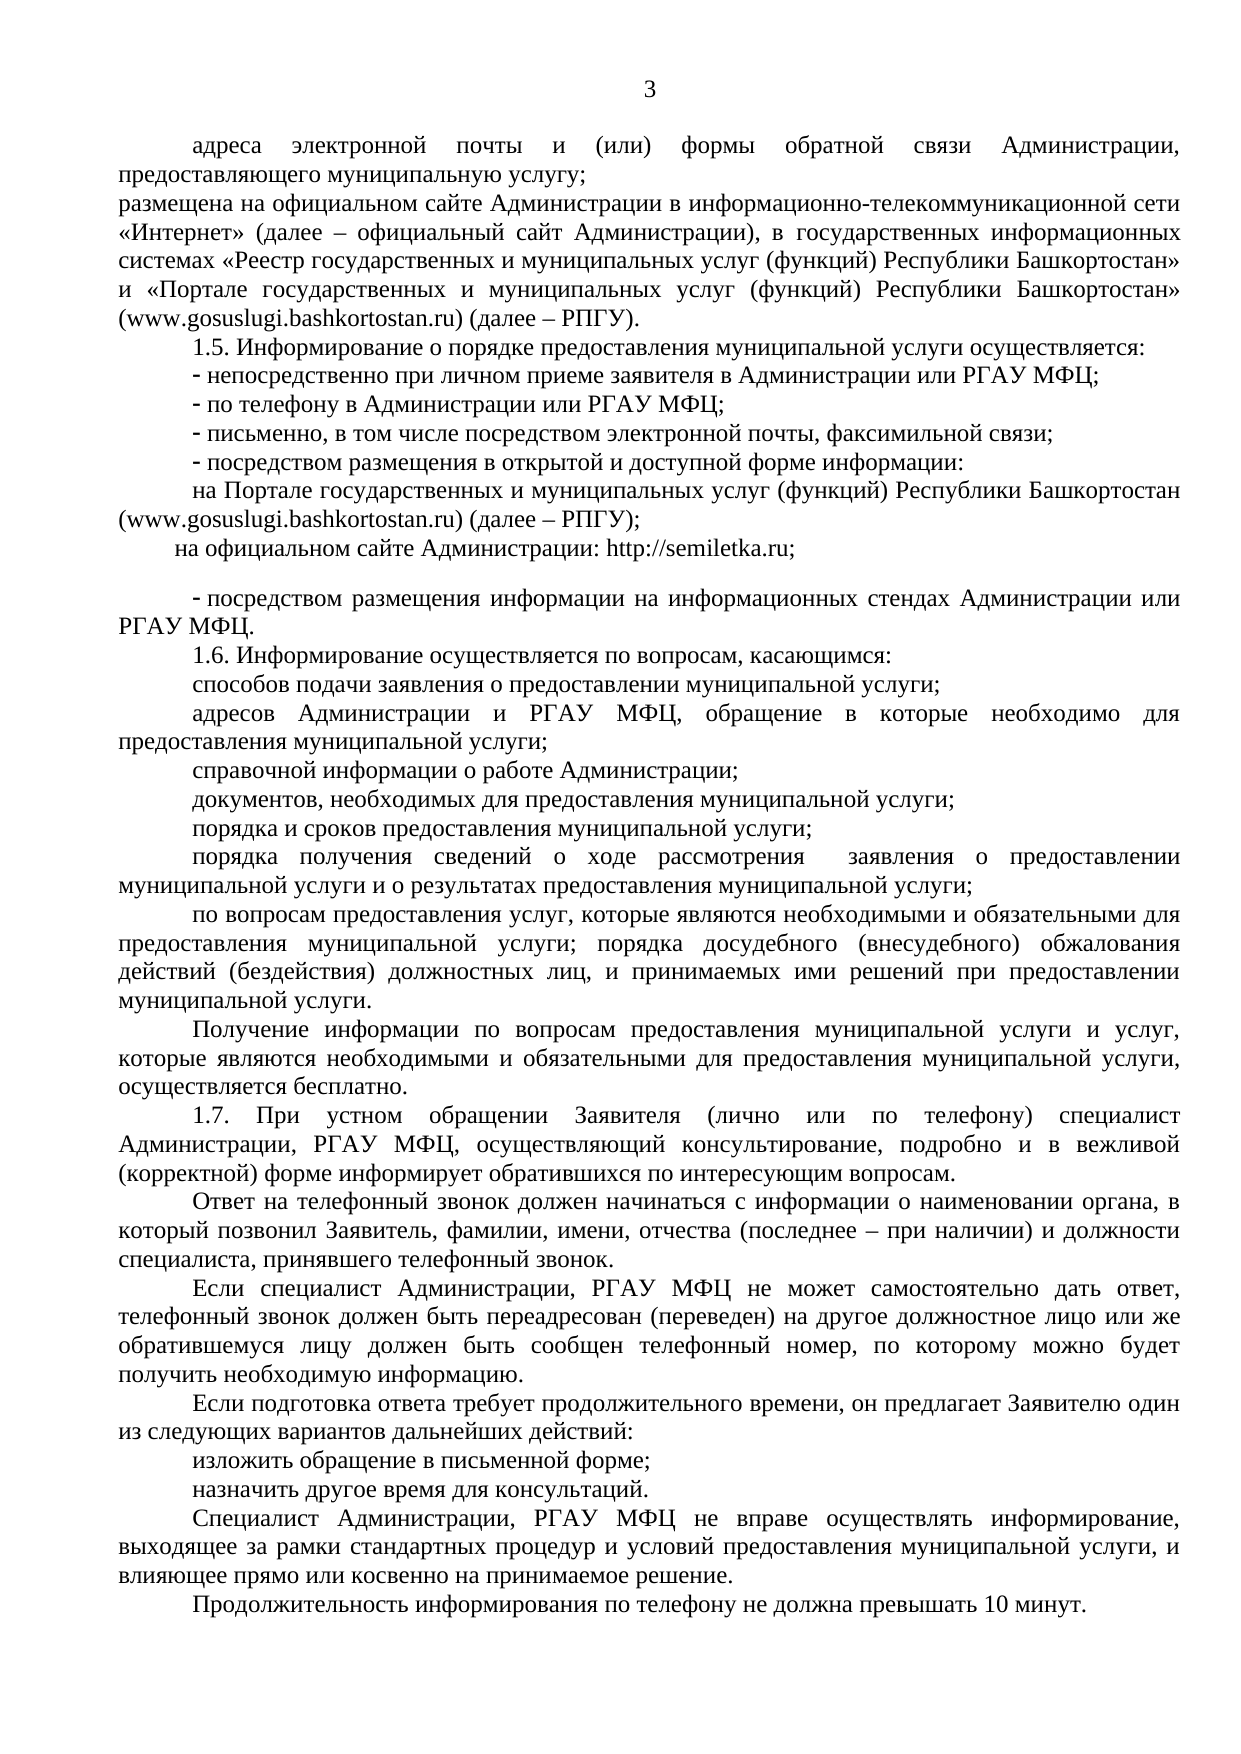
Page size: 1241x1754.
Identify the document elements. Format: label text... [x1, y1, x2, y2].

text способов подачи заявления о предоставлении муниципальной услуги; [118, 669, 1181, 698]
text изложить обращение в письменной форме; [118, 1445, 1181, 1474]
text по вопросам предоставления услуг, которые являются необходимыми и обязательными для предоставления муниципальной услуги; порядка досудебного (внесудебного) обжалования действий (бездействия) должностных лиц, и принимаемых ими решений при предоставлении муниципальной услуги. [118, 899, 1181, 1014]
text размещена на официальном сайте Администрации в информационно-телекоммуникационной сети «Интернет» (далее – официальный сайт Администрации), в государственных информационных системах «Реестр государственных и муниципальных услуг (функций) Республики Башкортостан» и «Портале государственных и муниципальных услуг (функций) Республики Башкортостан» (www.gosuslugi.bashkortostan.ru) (далее – РПГУ). [118, 188, 1181, 332]
list посредством размещения в открытой и доступной форме информации: [118, 447, 1181, 476]
text 1.7. При устном обращении Заявителя (лично или по телефону) специалист Администрации, РГАУ МФЦ, осуществляющий консультирование, подробно и в вежливой (корректной) форме информирует обратившихся по интересующим вопросам. [118, 1100, 1181, 1186]
text на официальном сайте Администрации: http://semiletka.ru; [118, 533, 1181, 562]
list посредством размещения информации на информационных стендах Администрации или РГАУ МФЦ. [118, 583, 1181, 640]
text адресов Администрации и РГАУ МФЦ, обращение в которые необходимо для предоставления муниципальной услуги; [118, 698, 1181, 755]
list непосредственно при личном приеме заявителя в Администрации или РГАУ МФЦ; [118, 361, 1181, 389]
text порядка получения сведений о ходе рассмотрения заявления о предоставлении муниципальной услуги и о результатах предоставления муниципальной услуги; [118, 841, 1181, 899]
text на Портале государственных и муниципальных услуг (функций) Республики Башкортостан (www.gosuslugi.bashkortostan.ru) (далее – РПГУ); [118, 476, 1181, 533]
text порядка и сроков предоставления муниципальной услуги; [118, 813, 1181, 841]
text Специалист Администрации, РГАУ МФЦ не вправе осуществлять информирование, выходящее за рамки стандартных процедур и условий предоставления муниципальной услуги, и влияющее прямо или косвенно на принимаемое решение. [118, 1503, 1181, 1589]
text Продолжительность информирования по телефону не должна превышать 10 минут. [118, 1589, 1181, 1618]
text Если подготовка ответа требует продолжительного времени, он предлагает Заявителю один из следующих вариантов дальнейших действий: [118, 1388, 1181, 1445]
text Получение информации по вопросам предоставления муниципальной услуги и услуг, которые являются необходимыми и обязательными для предоставления муниципальной услуги, осуществляется бесплатно. [118, 1014, 1181, 1100]
text Если специалист Администрации, РГАУ МФЦ не может самостоятельно дать ответ, телефонный звонок должен быть переадресован (переведен) на другое должностное лицо или же обратившемуся лицу должен быть сообщен телефонный номер, по которому можно будет получить необходимую информацию. [118, 1273, 1181, 1388]
text документов, необходимых для предоставления муниципальной услуги; [118, 784, 1181, 813]
text адреса электронной почты и (или) формы обратной связи Администрации, предоставляющего муниципальную услугу; [118, 131, 1181, 188]
list письменно, в том числе посредством электронной почты, факсимильной связи; [118, 418, 1181, 447]
list по телефону в Администрации или РГАУ МФЦ; [118, 389, 1181, 418]
text назначить другое время для консультаций. [118, 1474, 1181, 1503]
text 1.6. Информирование осуществляется по вопросам, касающимся: [118, 640, 1181, 669]
text Ответ на телефонный звонок должен начинаться с информации о наименовании органа, в который позвонил Заявитель, фамилии, имени, отчества (последнее – при наличии) и должности специалиста, принявшего телефонный звонок. [118, 1186, 1181, 1273]
text 1.5. Информирование о порядке предоставления муниципальной услуги осуществляется: [118, 332, 1181, 361]
text справочной информации о работе Администрации; [118, 755, 1181, 784]
